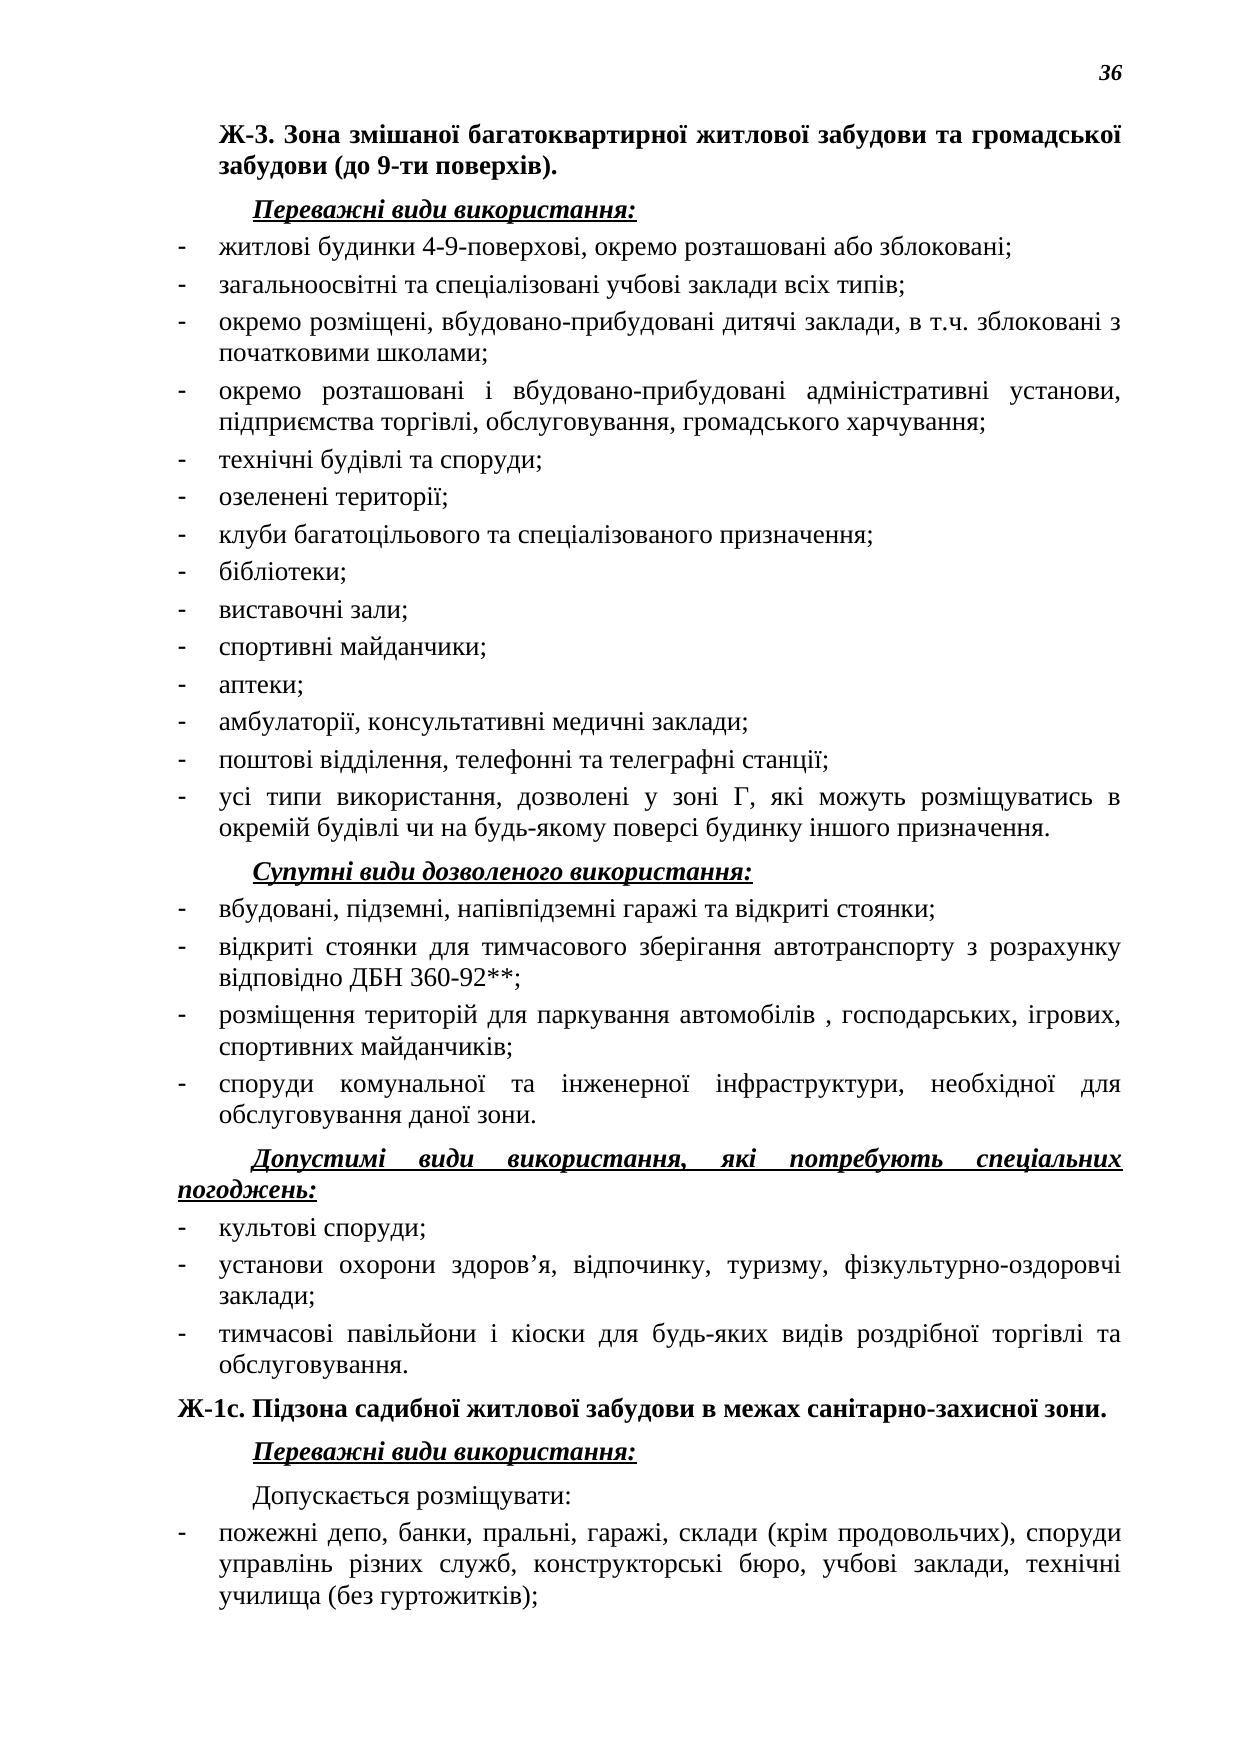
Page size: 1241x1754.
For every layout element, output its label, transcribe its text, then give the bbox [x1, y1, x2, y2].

list відкриті стоянки для тимчасового зберігання автотранспорту з розрахунку відповідно ДБН 360-92**; [177, 930, 1122, 992]
list озеленені території; [177, 480, 1122, 511]
list розміщення територій для паркування автомобілів , господарських, ігрових, спортивних майданчиків; [177, 998, 1122, 1061]
list технічні будівлі та споруди; [177, 443, 1122, 474]
list клуби багатоцільового та спеціалізованого призначення; [177, 518, 1122, 549]
list аптеки; [177, 668, 1122, 699]
list пожежні депо, банки, пральні, гаражі, склади (крім продовольчих), споруди управлінь різних служб, конструкторські бюро, учбові заклади, технічні училища (без гуртожитків); [177, 1516, 1122, 1610]
text Допустимі види використання, які потребують спеціальних погоджень: [177, 1142, 1122, 1204]
list окремо розташовані і вбудовано-прибудовані адміністративні установи, підприємства торгівлі, обслуговування, громадського харчування; [177, 374, 1122, 436]
text Ж-1с. Підзона садибної житлової забудови в межах санітарно-захисної зони. [177, 1392, 1122, 1423]
list окремо розміщені, вбудовано-прибудовані дитячі заклади, в т.ч. зблоковані з початковими школами; [177, 305, 1122, 368]
list поштові відділення, телефонні та телеграфні станції; [177, 743, 1122, 774]
text Ж-3. Зона змішаної багатоквартирної житлової забудови та громадської забудови (до 9-ти поверхів). [218, 118, 1122, 180]
text Супутні види дозволеного використання: [177, 855, 1122, 886]
list житлові будинки 4-9-поверхові, окремо розташовані або зблоковані; [177, 230, 1122, 262]
list спортивні майданчики; [177, 630, 1122, 661]
text Переважні види використання: [177, 1435, 1122, 1466]
list бібліотеки; [177, 555, 1122, 586]
list культові споруди; [177, 1211, 1122, 1242]
list загальноосвітні та спеціалізовані учбові заклади всіх типів; [177, 268, 1122, 299]
list вбудовані, підземні, напівпідземні гаражі та відкриті стоянки; [177, 892, 1122, 924]
list усі типи використання, дозволені у зоні Г, які можуть розміщуватись в окремій будівлі чи на будь-якому поверсі будинку іншого призначення. [177, 780, 1122, 842]
text Допускається розміщувати: [177, 1479, 1122, 1510]
list амбулаторії, консультативні медичні заклади; [177, 705, 1122, 736]
list споруди комунальної та інженерної інфраструктури, необхідної для обслуговування даної зони. [177, 1067, 1122, 1129]
list установи охорони здоров’я, відпочинку, туризму, фізкультурно-оздоровчі заклади; [177, 1248, 1122, 1311]
text Переважні види використання: [177, 193, 1122, 224]
list виставочні зали; [177, 593, 1122, 624]
list тимчасові павільйони і кіоски для будь-яких видів роздрібної торгівлі та обслуговування. [177, 1317, 1122, 1379]
